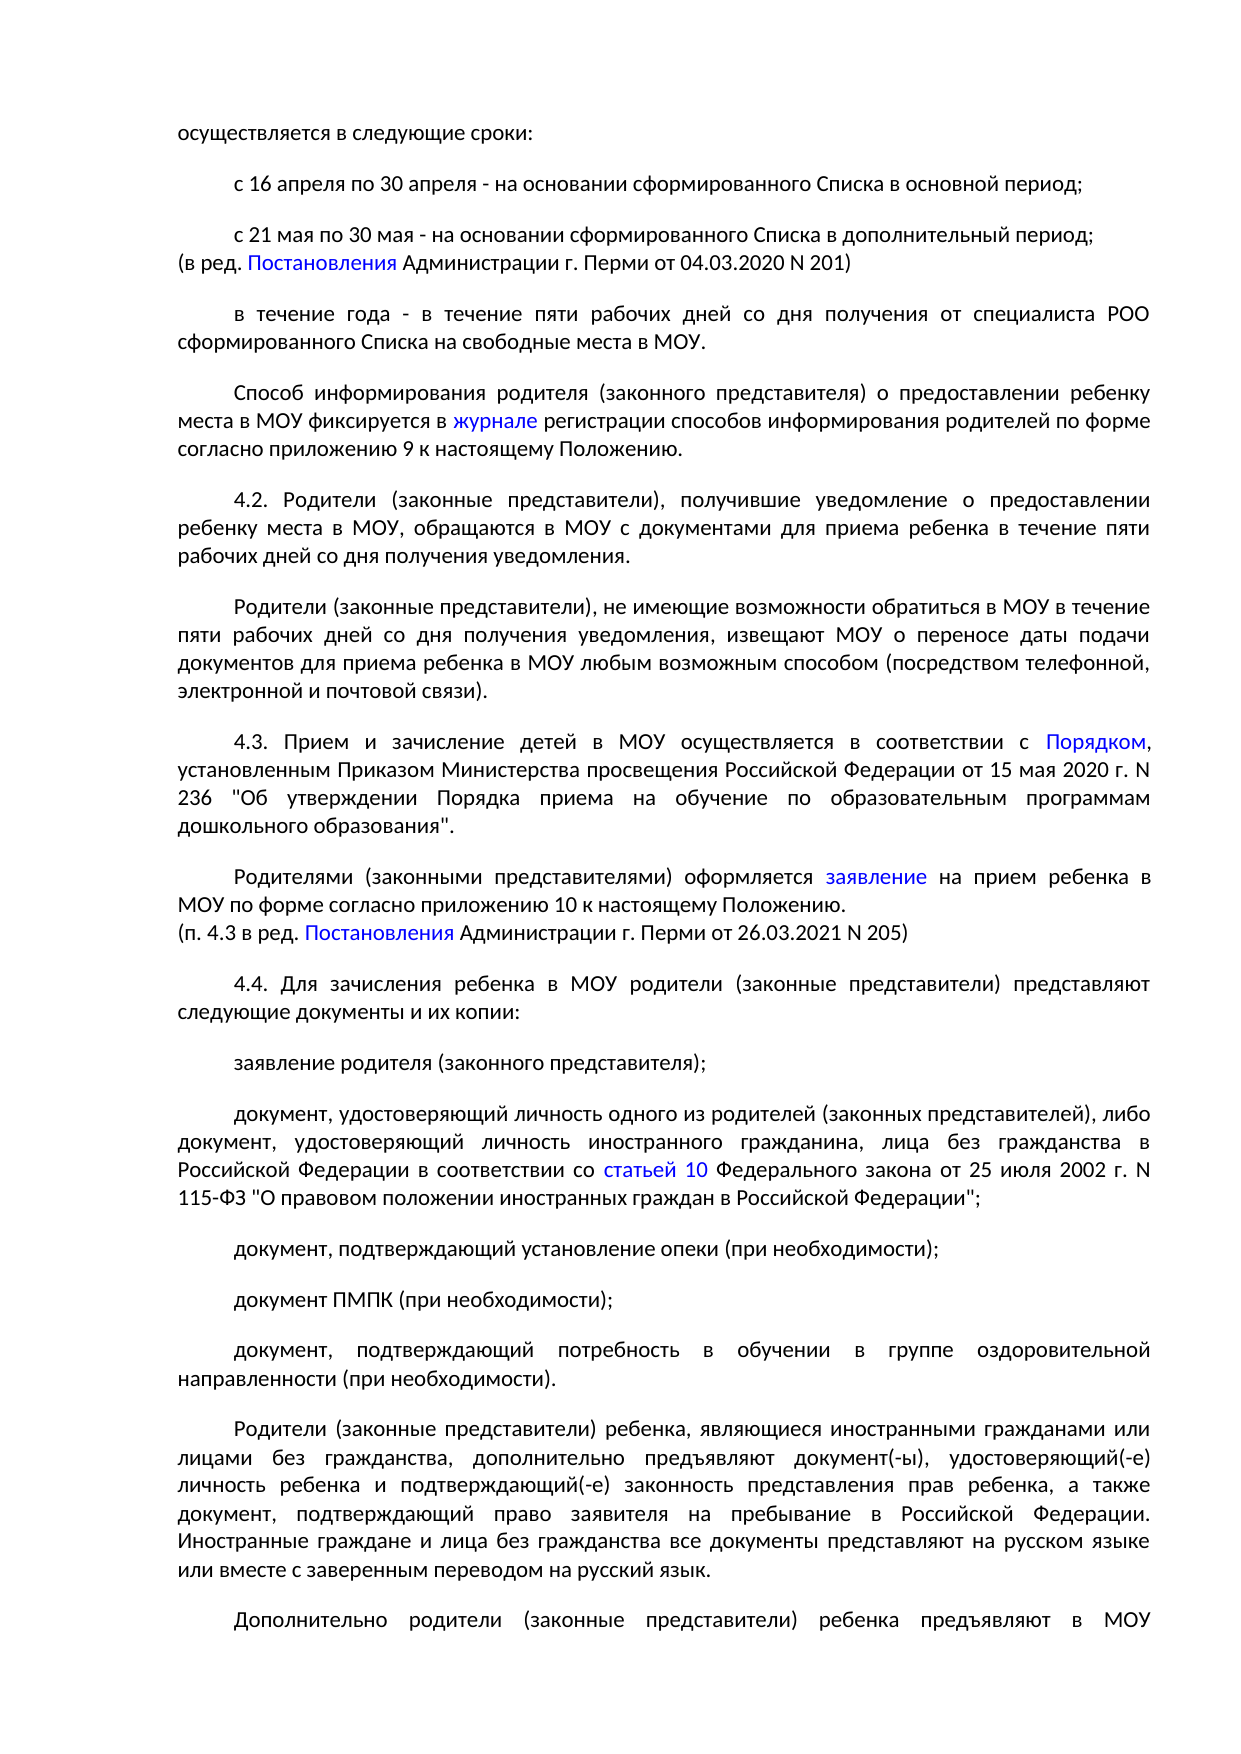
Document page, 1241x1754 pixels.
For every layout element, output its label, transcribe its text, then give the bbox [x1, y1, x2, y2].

text документ ПМПК (при необходимости); [177, 1285, 1152, 1313]
text 4.4. Для зачисления ребенка в МОУ родители (законные представители) представляют следующие документы и их копии: [177, 969, 1152, 1025]
text с 16 апреля по 30 апреля - на основании сформированного Списка в основной период; [177, 169, 1152, 197]
text Способ информирования родителя (законного представителя) о предоставлении ребенку места в МОУ фиксируется в журнале регистрации способов информирования родителей по форме согласно приложению 9 к настоящему Положению. [177, 378, 1152, 462]
text с 21 мая по 30 мая - на основании сформированного Списка в дополнительный период; [177, 220, 1152, 248]
text (в ред. Постановления Администрации г. Перми от 04.03.2020 N 201) [177, 248, 1152, 276]
text документ, подтверждающий потребность в обучении в группе оздоровительной направленности (при необходимости). [177, 1336, 1152, 1392]
text 4.3. Прием и зачисление детей в МОУ осуществляется в соответствии с Порядком, установленным Приказом Министерства просвещения Российской Федерации от 15 мая 2020 г. N 236 "Об утверждении Порядка приема на обучение по образовательным программам дошкольного образования". [177, 727, 1152, 839]
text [177, 118, 1152, 146]
text Родителями (законными представителями) оформляется заявление на прием ребенка в МОУ по форме согласно приложению 10 к настоящему Положению. [177, 862, 1152, 918]
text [177, 1606, 1152, 1634]
text Родители (законные представители), не имеющие возможности обратиться в МОУ в течение пяти рабочих дней со дня получения уведомления, извещают МОУ о переносе даты подачи документов для приема ребенка в МОУ любым возможным способом (посредством телефонной, электронной и почтовой связи). [177, 592, 1152, 704]
text (п. 4.3 в ред. Постановления Администрации г. Перми от 26.03.2021 N 205) [177, 918, 1152, 946]
text 4.2. Родители (законные представители), получившие уведомление о предоставлении ребенку места в МОУ, обращаются в МОУ с документами для приема ребенка в течение пяти рабочих дней со дня получения уведомления. [177, 485, 1152, 569]
text в течение года - в течение пяти рабочих дней со дня получения от специалиста РОО сформированного Списка на свободные места в МОУ. [177, 299, 1152, 355]
text Родители (законные представители) ребенка, являющиеся иностранными гражданами или лицами без гражданства, дополнительно предъявляют документ(-ы), удостоверяющий(-е) личность ребенка и подтверждающий(-е) законность представления прав ребенка, а также документ, подтверждающий право заявителя на пребывание в Российской Федерации. Иностранные граждане и лица без гражданства все документы представляют на русском языке или вместе с заверенным переводом на русский язык. [177, 1414, 1152, 1583]
text документ, удостоверяющий личность одного из родителей (законных представителей), либо документ, удостоверяющий личность иностранного гражданина, лица без гражданства в Российской Федерации в соответствии со статьей 10 Федерального закона от 25 июля 2002 г. N 115-ФЗ "О правовом положении иностранных граждан в Российской Федерации"; [177, 1099, 1152, 1211]
text документ, подтверждающий установление опеки (при необходимости); [177, 1234, 1152, 1262]
text заявление родителя (законного представителя); [177, 1048, 1152, 1076]
